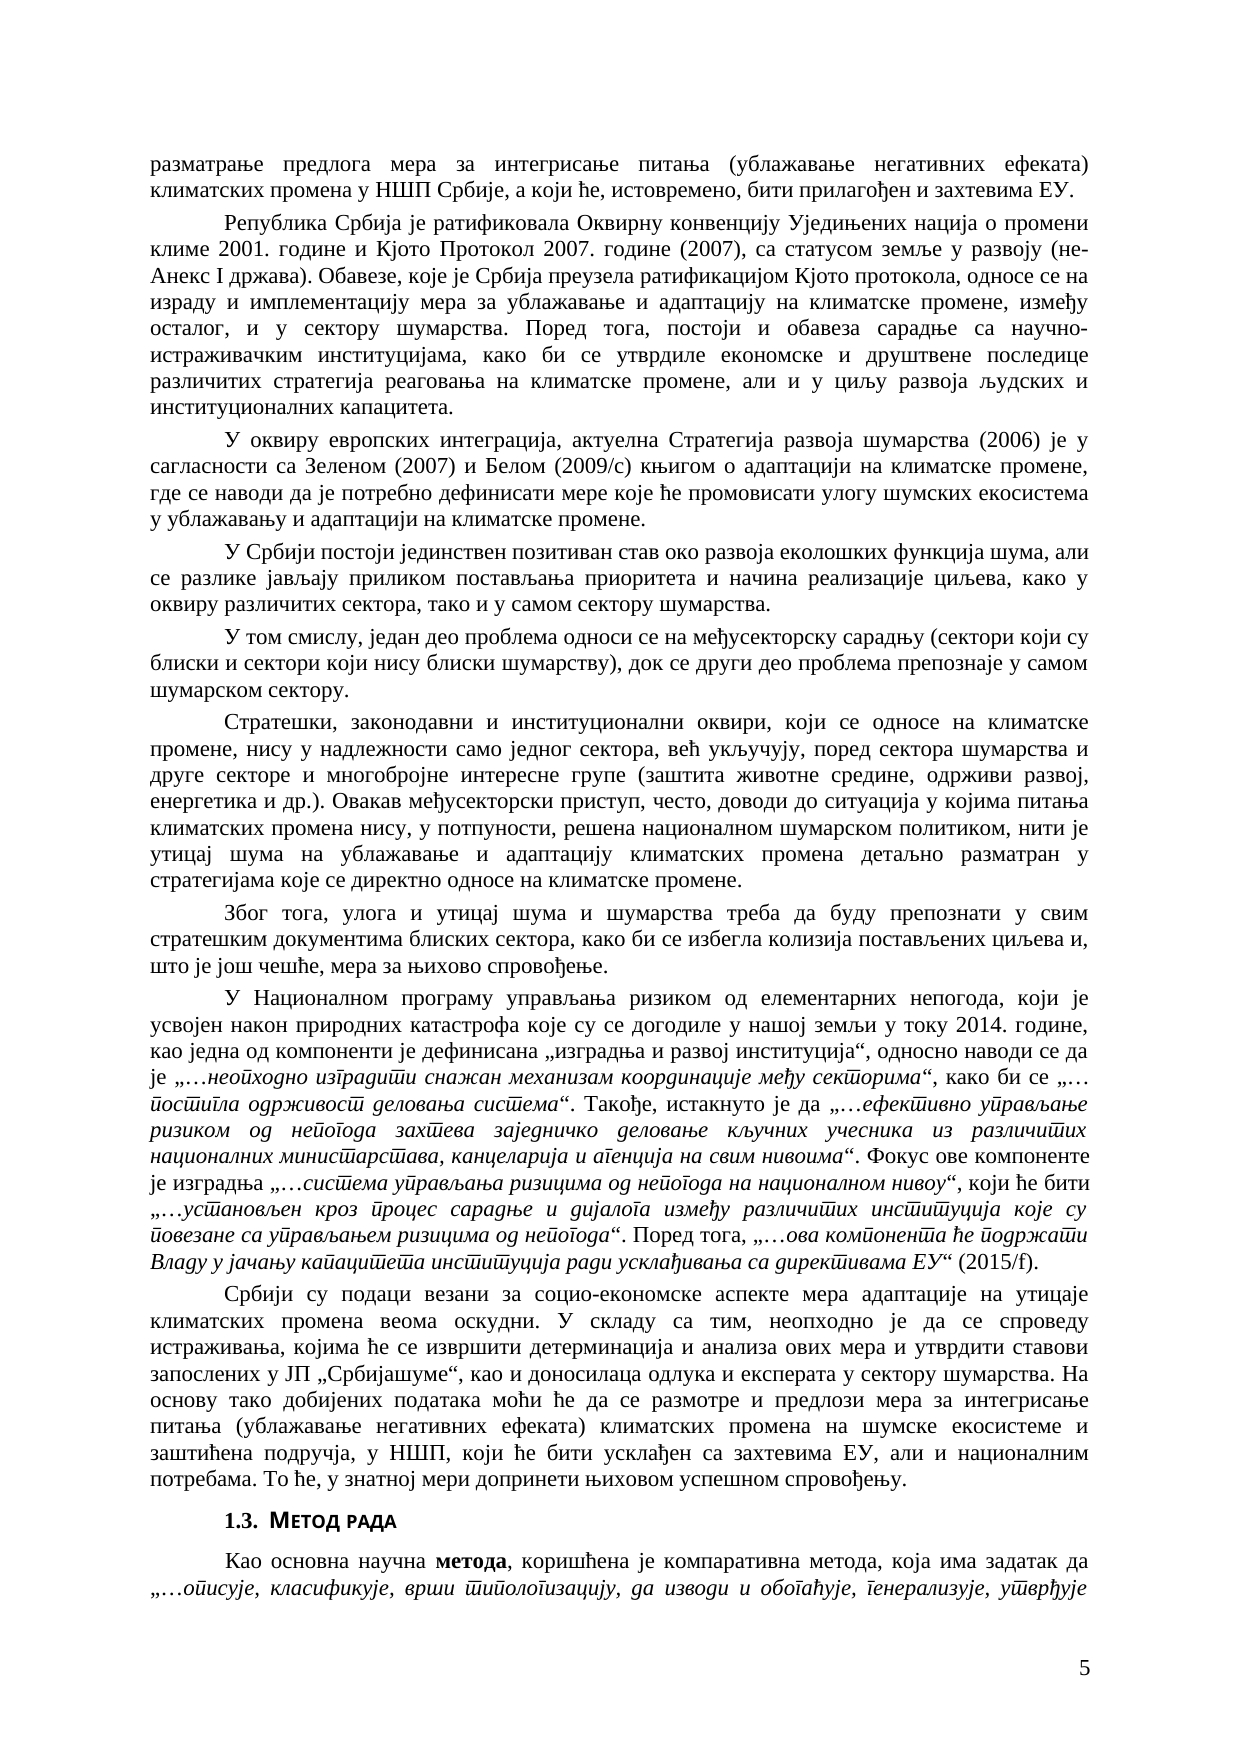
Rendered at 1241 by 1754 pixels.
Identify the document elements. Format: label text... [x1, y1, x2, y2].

text Стратешки, законодавни и институционални оквири, који се односе на климатске промене, нису у надлежности само једног сектора, већ укључују, поред сектора шумарства и друге секторе и многобројне интересне групе (заштита животне средине, одрживи развој, енергетика и др.). Овакав међусекторски приступ, често, доводи до ситуација у којима питања климатских промена нису, у потпуности, решена националном шумарском политиком, нити је утицај шума на ублажавање и адаптацију климатских промена детаљно разматран у стратегијама које се директно односе на климатске промене. [150, 708, 1090, 893]
text У Националном програму управљања ризиком од елементарних непогода, који је усвојен након природних катастрофа које су се догодиле у нашој земљи у току 2014. године, као једна од компоненти је дефинисана „изградња и развој институција“, односно наводи се да је „…неопходно изградити снажан механизам координације међу секторима“, како би се „…постигла одрживост деловања система“. Такође, истакнуто је да „…ефективно управљање ризиком од непогода захтева заједничко деловање кључних учесника из различитих националних министарстава, канцеларија и агенција на свим нивоима“. Фокус ове компоненте је изградња „…система управљања ризицима од непогода на националном нивоу“, који ће бити „…установљен кроз процес сарадње и дијалога између различитих институција које су повезане са управљањем ризицима од непогода“. Поред тога, „…ова компонента ће подржати Владу у јачању капацитета институција ради усклађивања са директивама ЕУ“ (2015/f). [150, 984, 1090, 1274]
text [150, 150, 1090, 203]
text Србији су подаци везани за социо-економске аспекте мера адаптације на утицаје климатских промена веома оскудни. У складу са тим, неопходно је да се спроведу истраживања, којима ће се извршити детерминација и анализа ових мера и утврдити ставови запослених у ЈП „Србијашуме“, као и доносилаца одлука и експерата у сектору шумарства. На основу тако добијених података моћи ће да се размотре и предлози мера за интегрисање питања (ублажавање негативних ефеката) климатских промена на шумске екосистеме и заштићена подручја, у НШП, који ће бити усклађен са захтевима ЕУ, али и националним потребама. То ће, у знатној мери допринети њиховом успешном спровођењу. [150, 1281, 1090, 1491]
text У том смислу, један део проблема односи се на међусекторску сарадњу (сектори који су блиски и сектори који нису блиски шумарству), док се други део проблема препознаје у самом шумарском сектору. [150, 623, 1090, 702]
text У Србији постоји јединствен позитиван став око развоја еколошких функција шума, али се разлике јављају приликом постављања приоритета и начина реализације циљева, како у оквиру различитих сектора, тако и у самом сектору шумарства. [150, 538, 1090, 617]
text Република Србија је ратификовала Оквирну конвенцију Уједињених нација о промени климе 2001. године и Кјото Протокол 2007. године (2007), са статусом земље у развоју (не-Анекс I држава). Обавезе, које је Србија преузела ратификацијом Кјото протокола, односе се на израду и имплементацију мера за ублажавање и адаптацију на климатске промене, између осталог, и у сектору шумарства. Поред тога, постоји и обавеза сарадње са научно-истраживачким институцијама, како би се утврдиле економске и друштвене последице различитих стратегија реаговања на климатске промене, али и у циљу развоја људских и институционалних капацитета. [150, 209, 1090, 420]
text У оквиру европских интеграција, актуелна Стратегија развоја шумарства (2006) је у сагласности са Зеленом (2007) и Белом (2009/c) књигом о адаптацији на климатске промене, где се наводи да је потребно дефинисати мере које ће промовисати улогу шумских екосистема у ублажавању и адаптацији на климатске промене. [150, 426, 1090, 531]
subtitle Метод рада [224, 1504, 1090, 1535]
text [150, 1548, 1090, 1600]
text Због тога, улога и утицај шума и шумарства треба да буду препознати у свим стратешким документима блиских сектора, како би се избегла колизија постављених циљева и, што је још чешће, мера за њихово спровођење. [150, 899, 1090, 978]
